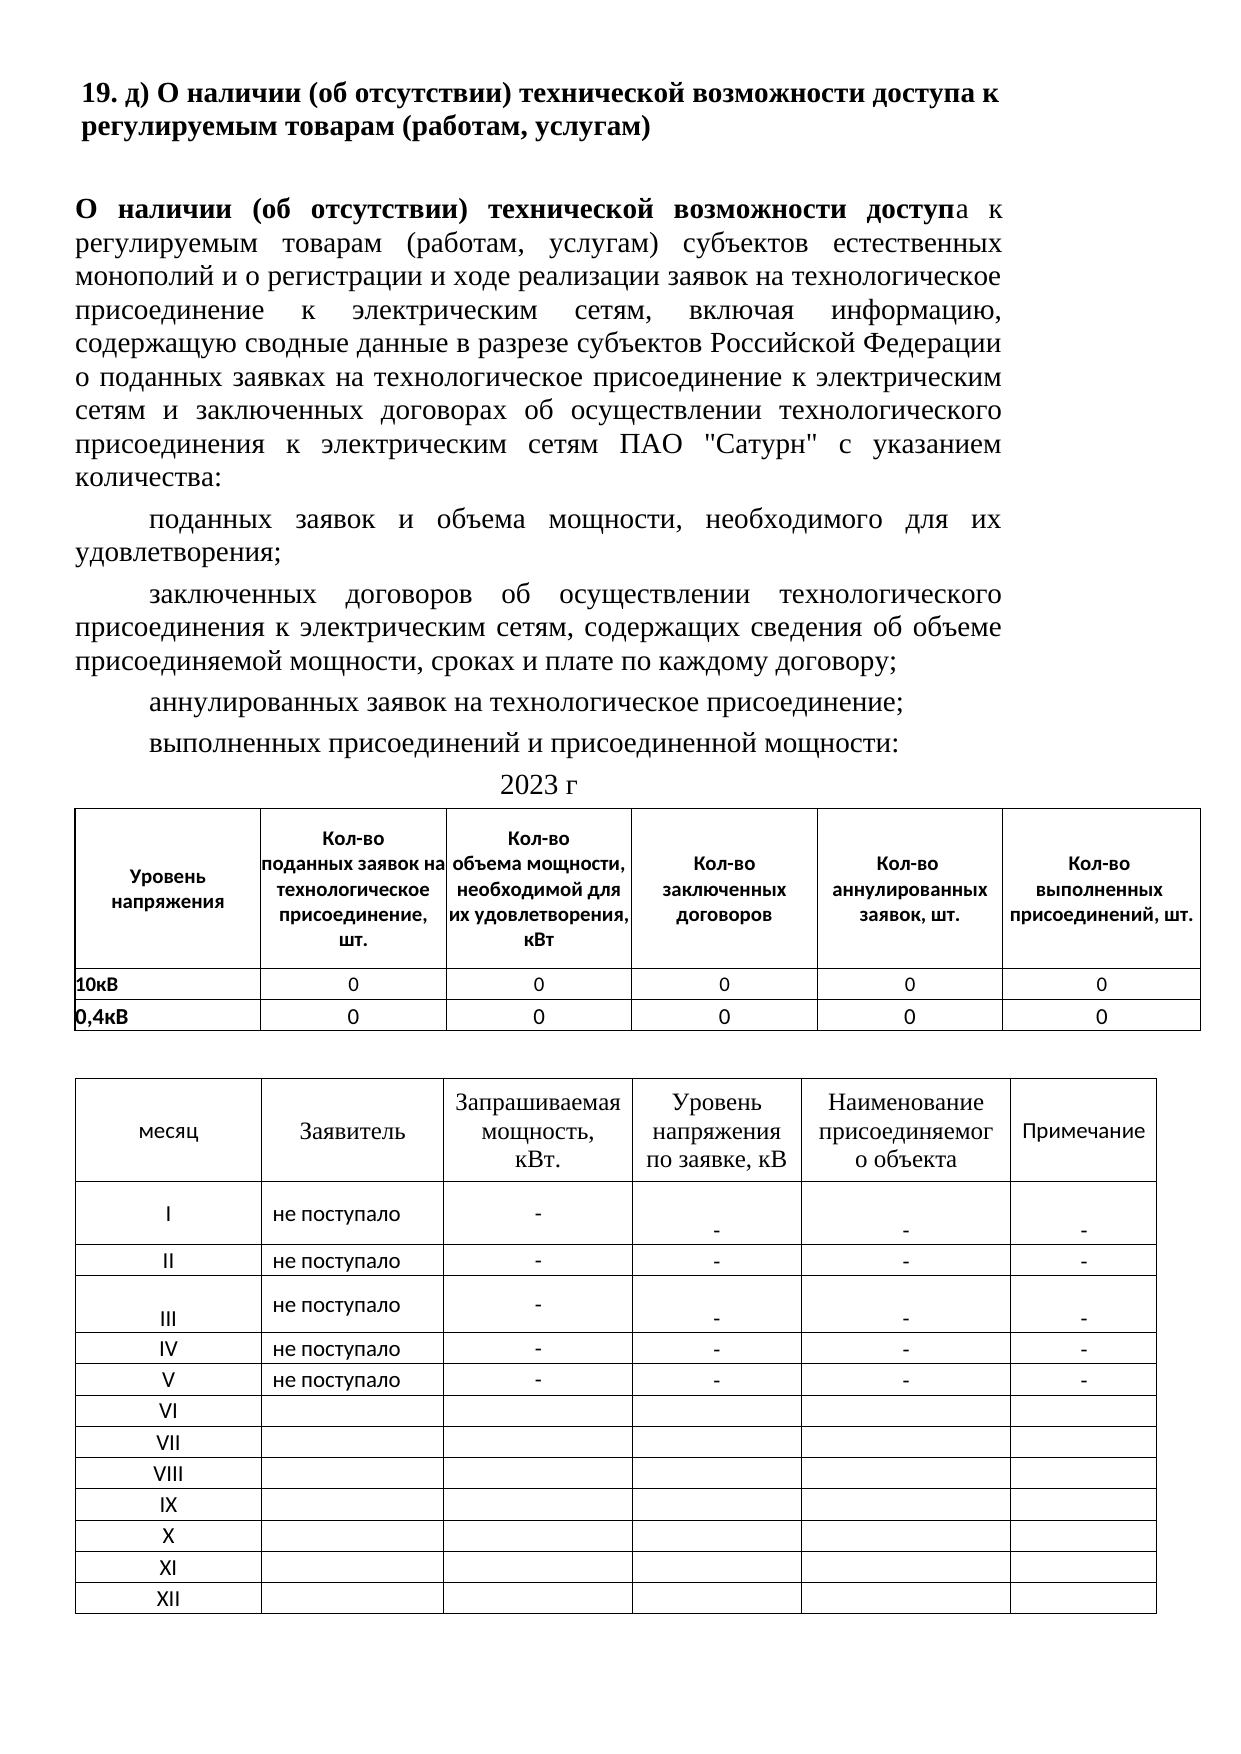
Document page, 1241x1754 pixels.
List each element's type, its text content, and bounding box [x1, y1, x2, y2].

table_cell [262, 1552, 443, 1582]
table_cell не поступало [262, 1182, 443, 1244]
table_cell 0 [447, 1000, 631, 1030]
table_cell Кол-во выполненных присоединений, шт. [1003, 809, 1200, 968]
table_cell [1011, 1583, 1156, 1613]
table_cell [262, 1583, 443, 1613]
table_cell [444, 1427, 632, 1457]
table_cell [633, 1521, 801, 1551]
table_cell 0 [632, 969, 817, 999]
table_cell Кол-во заключенных договоров [632, 809, 817, 968]
table_cell 0,4кВ [76, 1000, 260, 1030]
table_cell XI [76, 1552, 261, 1582]
table_cell - [802, 1276, 1010, 1332]
table_cell [444, 1552, 632, 1582]
table_cell [1011, 1552, 1156, 1582]
table_cell 0 [261, 969, 446, 999]
table_cell - [802, 1182, 1010, 1244]
table_cell [802, 1552, 1010, 1582]
table_cell [802, 1458, 1010, 1488]
table_cell - [444, 1245, 632, 1275]
table_cell не поступало [262, 1364, 443, 1394]
table_cell XII [76, 1583, 261, 1613]
table_header Уровень напряжения по заявке, кВ [633, 1079, 801, 1181]
table_cell - [444, 1182, 632, 1244]
table_cell [802, 1427, 1010, 1457]
table_cell - [1011, 1364, 1156, 1394]
table_cell [633, 1427, 801, 1457]
table_cell - [633, 1276, 801, 1332]
table_cell - [633, 1245, 801, 1275]
table_cell [802, 1396, 1010, 1426]
table_cell II [76, 1245, 261, 1275]
table_cell [262, 1521, 443, 1551]
table_cell Кол-во аннулированных заявок, шт. [818, 809, 1002, 968]
table_cell [633, 1396, 801, 1426]
table_cell - [1011, 1333, 1156, 1363]
table_cell не поступало [262, 1245, 443, 1275]
table_cell [1011, 1521, 1156, 1551]
table_cell VI [76, 1396, 261, 1426]
table_cell [262, 1458, 443, 1488]
table_header месяц [76, 1079, 261, 1181]
table_cell - [633, 1182, 801, 1244]
table_header Примечание [1011, 1079, 1156, 1181]
table_cell 0 [818, 1000, 1002, 1030]
table_cell [802, 1521, 1010, 1551]
table_cell не поступало [262, 1333, 443, 1363]
table_cell [444, 1583, 632, 1613]
table_cell [633, 1583, 801, 1613]
table_cell VII [76, 1427, 261, 1457]
table_cell [444, 1396, 632, 1426]
table_header Заявитель [262, 1079, 443, 1181]
table_cell VIII [76, 1458, 261, 1488]
table_cell - [633, 1333, 801, 1363]
table_cell IX [76, 1489, 261, 1519]
table_cell 0 [632, 1000, 817, 1030]
table_cell 10кВ [76, 969, 260, 999]
table_cell X [76, 1521, 261, 1551]
table_cell - [1011, 1245, 1156, 1275]
table_cell Кол-во объема мощности, необходимой для их удовлетворения, кВт [447, 809, 631, 968]
table_cell [633, 1489, 801, 1519]
table_cell - [633, 1364, 801, 1394]
table_cell I [76, 1182, 261, 1244]
table_cell [444, 1458, 632, 1488]
table_header Запрашиваемая мощность, кВт. [444, 1079, 632, 1181]
table_cell - [1011, 1276, 1156, 1332]
table_cell - [802, 1245, 1010, 1275]
table_cell [444, 1489, 632, 1519]
table_cell - [444, 1364, 632, 1394]
table_cell [633, 1458, 801, 1488]
table_cell Уровень напряжения [76, 809, 260, 968]
table_cell [262, 1489, 443, 1519]
table_cell - [444, 1276, 632, 1332]
table_cell - [444, 1333, 632, 1363]
table_cell - [1011, 1182, 1156, 1244]
table_cell [633, 1552, 801, 1582]
table_cell 0 [818, 969, 1002, 999]
table_header О наличии (об отсутствии) технической возможности доступа к регулируемым товарам (работам, услугам) субъектов естественных монополий и о регистрации и ходе реализации заявок на технологическое присоединение к электрическим сетям, включая информацию, содержащую сводные данные в разрезе субъектов Российской Федерации о поданных заявках на технологическое присоединение к электрическим сетям и заключенных договорах об осуществлении технологического присоединения к электрическим сетям ПАО "Сатурн" с указанием количества: поданных заявок и объема мощности, необходимого для их удовлетворения; заключенных договоров об осуществлении технологического присоединения к электрическим сетям, содержащих сведения об объеме присоединяемой мощности, сроках и плате по каждому договору; аннулированных заявок на технологическое присоединение; выполненных присоединений и присоединенной мощности: 2023 г [75, 142, 1003, 808]
table_header 19. д) О наличии (об отсутствии) технической возможности доступа к регулируемым товарам (работам, услугам) [81, 75, 1165, 142]
table_cell - [802, 1364, 1010, 1394]
table_cell IV [76, 1333, 261, 1363]
table_cell [1011, 1396, 1156, 1426]
table_cell [802, 1583, 1010, 1613]
table_cell III [76, 1276, 261, 1332]
table_cell - [802, 1333, 1010, 1363]
table_cell 0 [1003, 1000, 1200, 1030]
table_cell [444, 1521, 632, 1551]
table_cell 0 [447, 969, 631, 999]
table_cell 0 [261, 1000, 446, 1030]
table_cell [1011, 1427, 1156, 1457]
table_cell Кол-во поданных заявок на технологическое присоединение, шт. [261, 809, 446, 968]
table_cell не поступало [262, 1276, 443, 1332]
table_cell [262, 1427, 443, 1457]
table_cell V [76, 1364, 261, 1394]
table_cell [802, 1489, 1010, 1519]
table_cell [1011, 1458, 1156, 1488]
table_cell [1011, 1489, 1156, 1519]
table_header Наименование присоединяемого объекта [802, 1079, 1010, 1181]
table_cell [262, 1396, 443, 1426]
table_cell 0 [1003, 969, 1200, 999]
